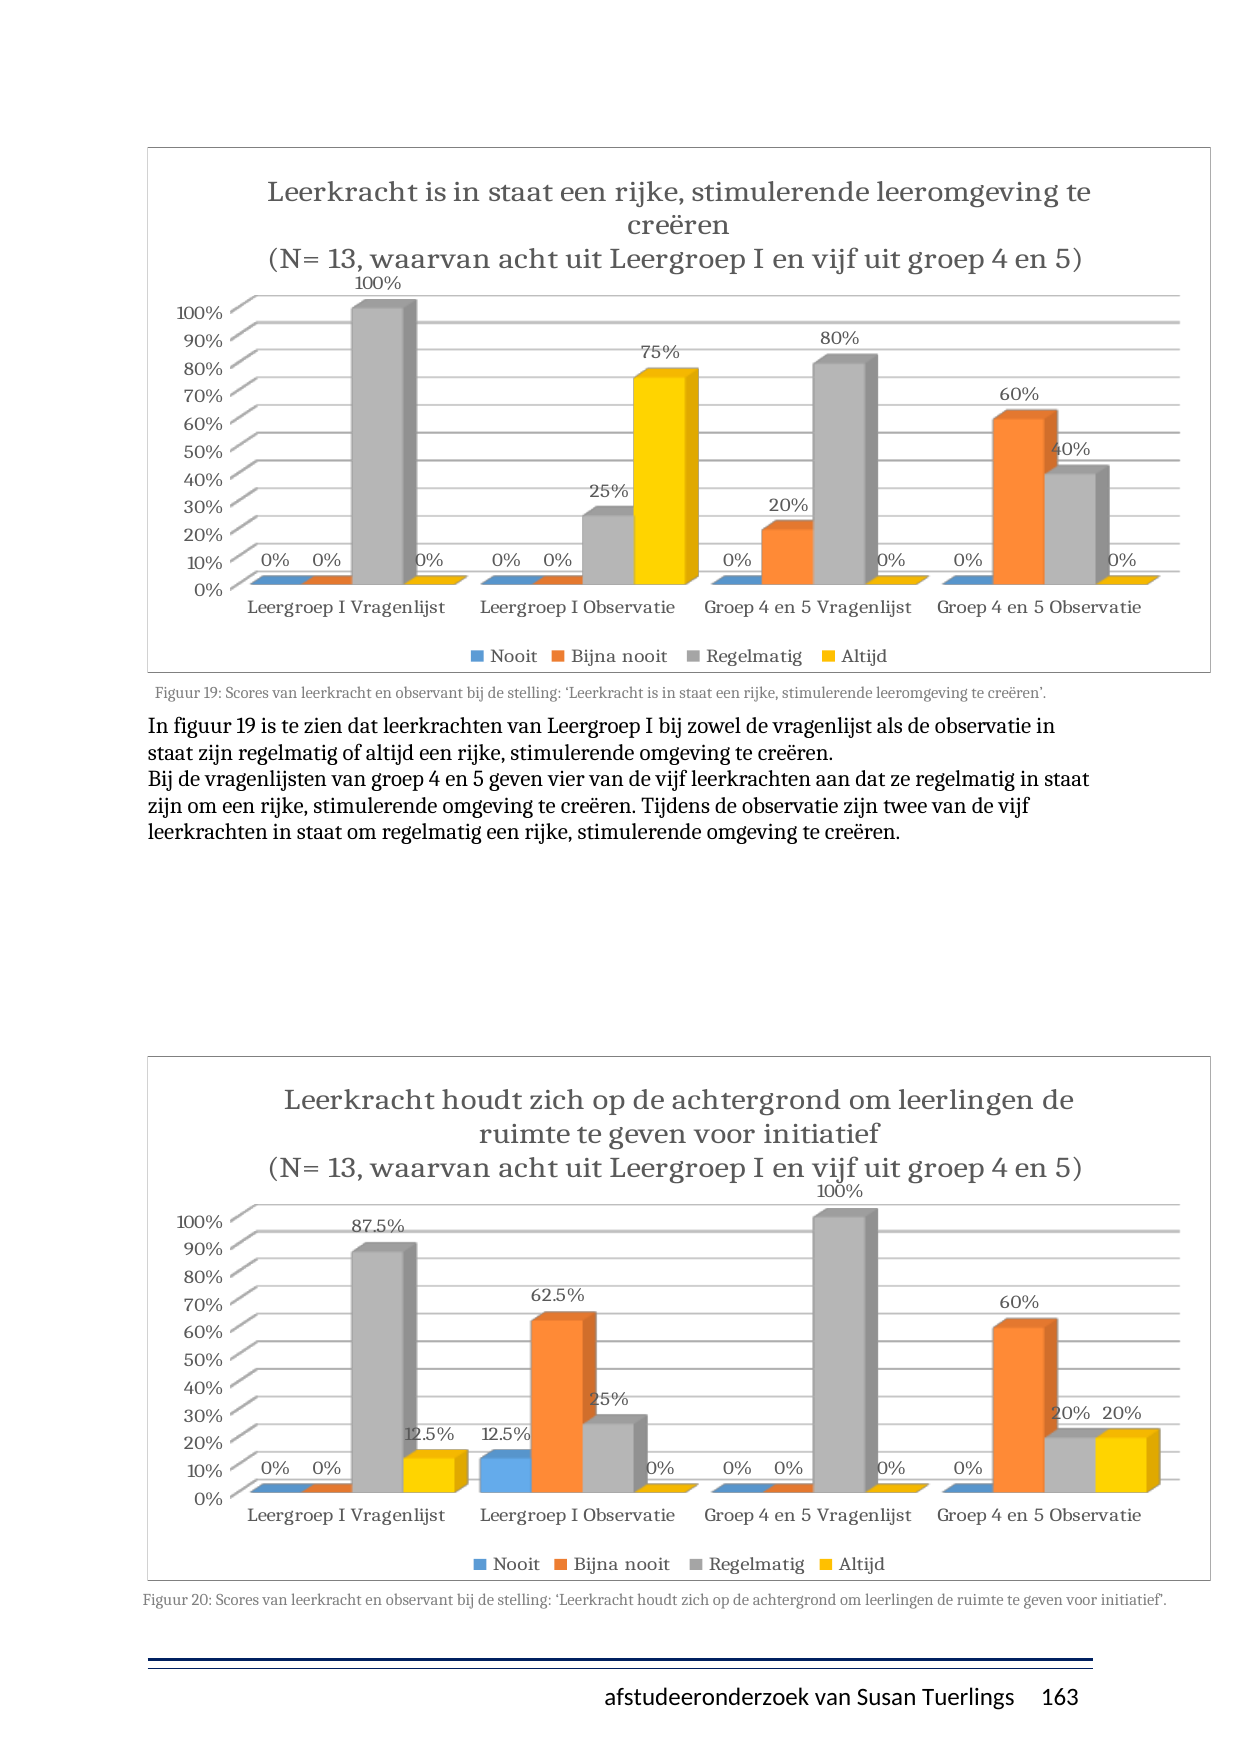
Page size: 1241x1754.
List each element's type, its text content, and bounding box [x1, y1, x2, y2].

text In figuur 19 is te zien dat leerkrachten van Leergroep I bij zowel de vragenlijst als de observatie in staat zijn regelmatig of altijd een rijke, stimulerende omgeving te creëren. Bij de vragenlijsten van groep 4 en 5 geven vier van de vijf leerkrachten aan dat ze regelmatig in staat zijn om een rijke, stimulerende omgeving te creëren. Tijdens de observatie zijn twee van de vijf leerkrachten in staat om regelmatig een rijke, stimulerende omgeving te creëren. [148, 673, 1093, 845]
